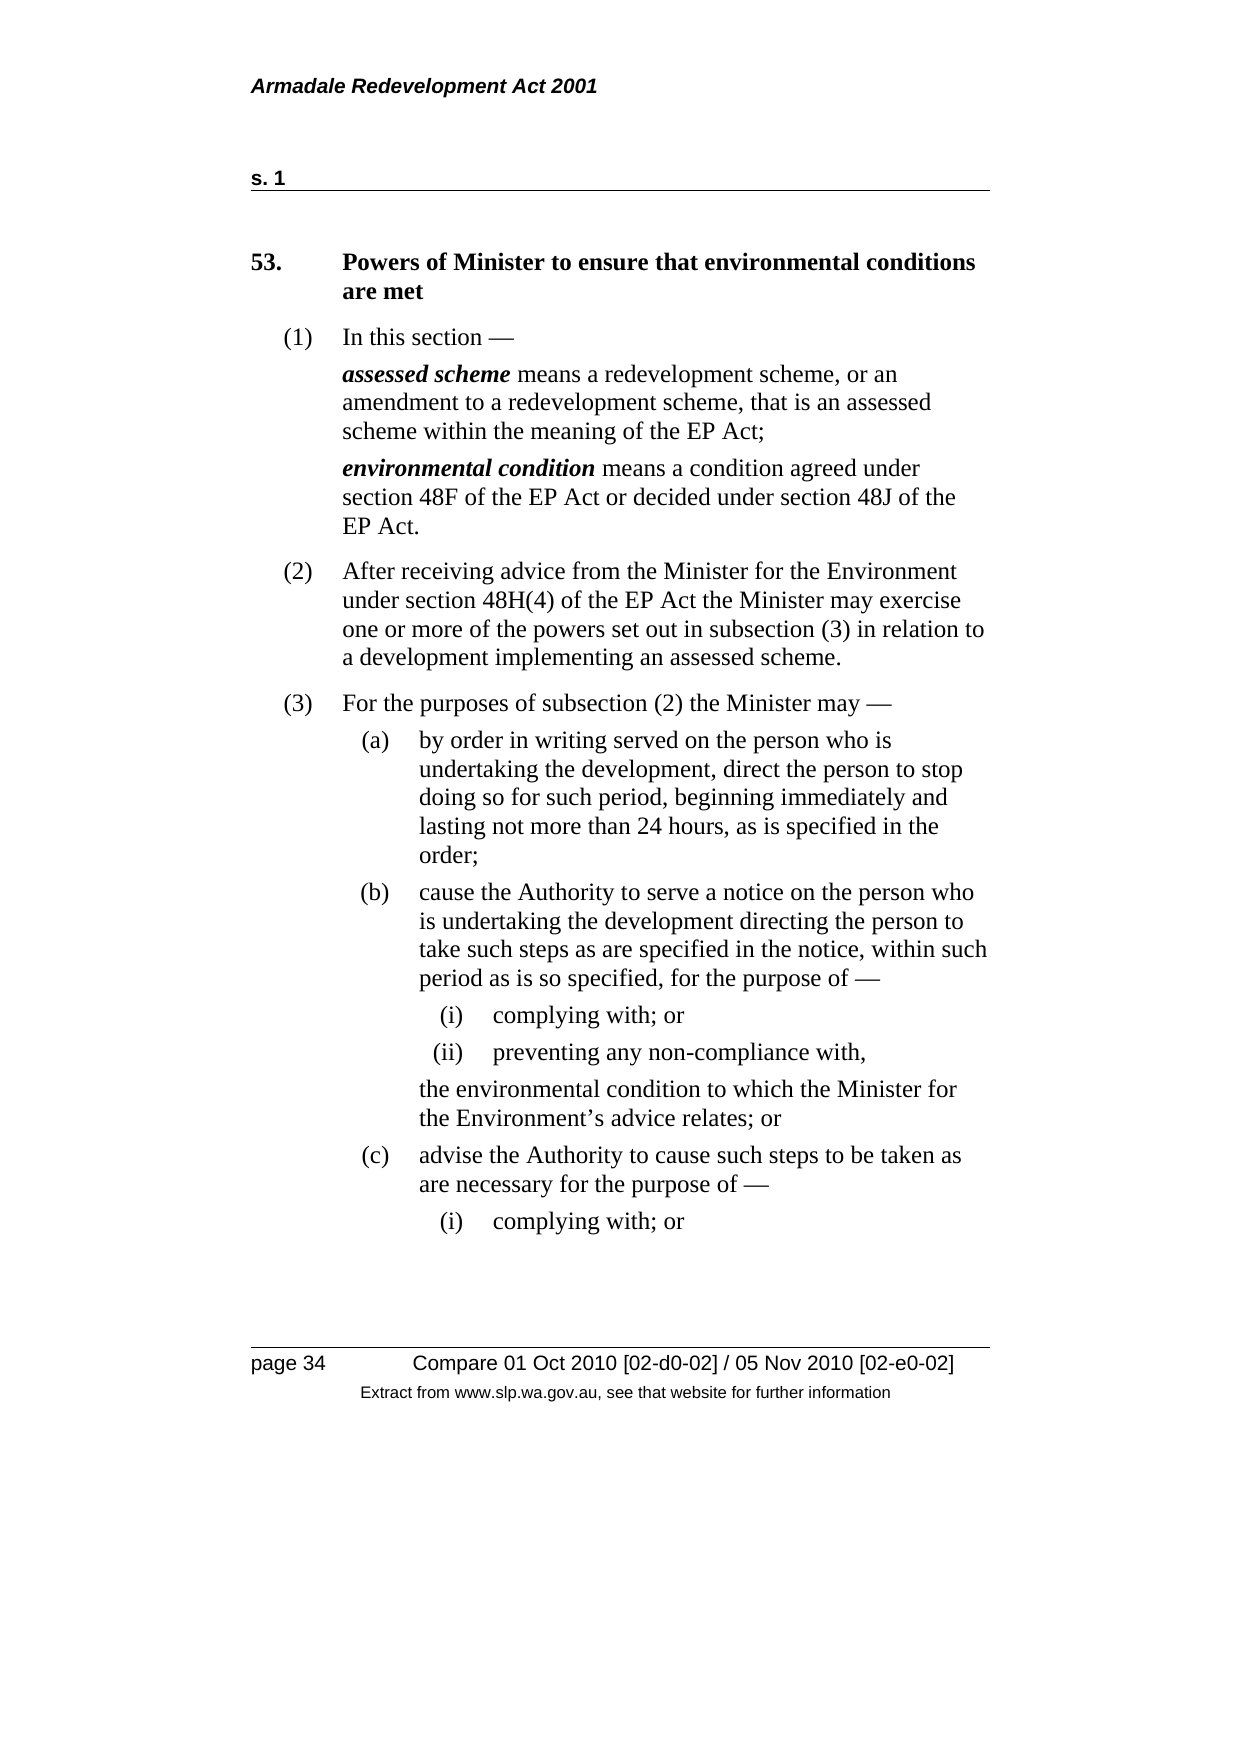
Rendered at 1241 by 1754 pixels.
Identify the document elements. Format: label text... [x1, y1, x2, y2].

text environmental condition means a condition agreed under section 48F of the EP Act or decided under section 48J of the EP Act. [251, 453, 990, 539]
text (b) cause the Authority to serve a notice on the person who is undertaking the development directing the person to take such steps as are specified in the notice, within such period as is so specified, for the purpose of — [251, 877, 990, 992]
text (i) complying with; or [251, 1206, 990, 1235]
text (c) advise the Authority to cause such steps to be taken as are necessary for the purpose of — [251, 1140, 990, 1198]
text (i) complying with; or [251, 1000, 990, 1029]
text the environmental condition to which the Minister for the Environment’s advice relates; or [251, 1074, 990, 1132]
text (1) In this section — [251, 322, 990, 350]
text (ii) preventing any non-compliance with, [251, 1037, 990, 1066]
text assessed scheme means a redevelopment scheme, or an amendment to a redevelopment scheme, that is an assessed scheme within the meaning of the EP Act; [251, 359, 990, 445]
subtitle 53. Powers of Minister to ensure that environmental conditions are met [251, 247, 990, 305]
text (a) by order in writing served on the person who is undertaking the development, direct the person to stop doing so for such period, beginning immediately and lasting not more than 24 hours, as is specified in the order; [251, 725, 990, 869]
text (3) For the purposes of subsection (2) the Minister may — [251, 688, 990, 717]
text (2) After receiving advice from the Minister for the Environment under section 48H(4) of the EP Act the Minister may exercise one or more of the powers set out in subsection (3) in relation to a development implementing an assessed scheme. [251, 556, 990, 671]
